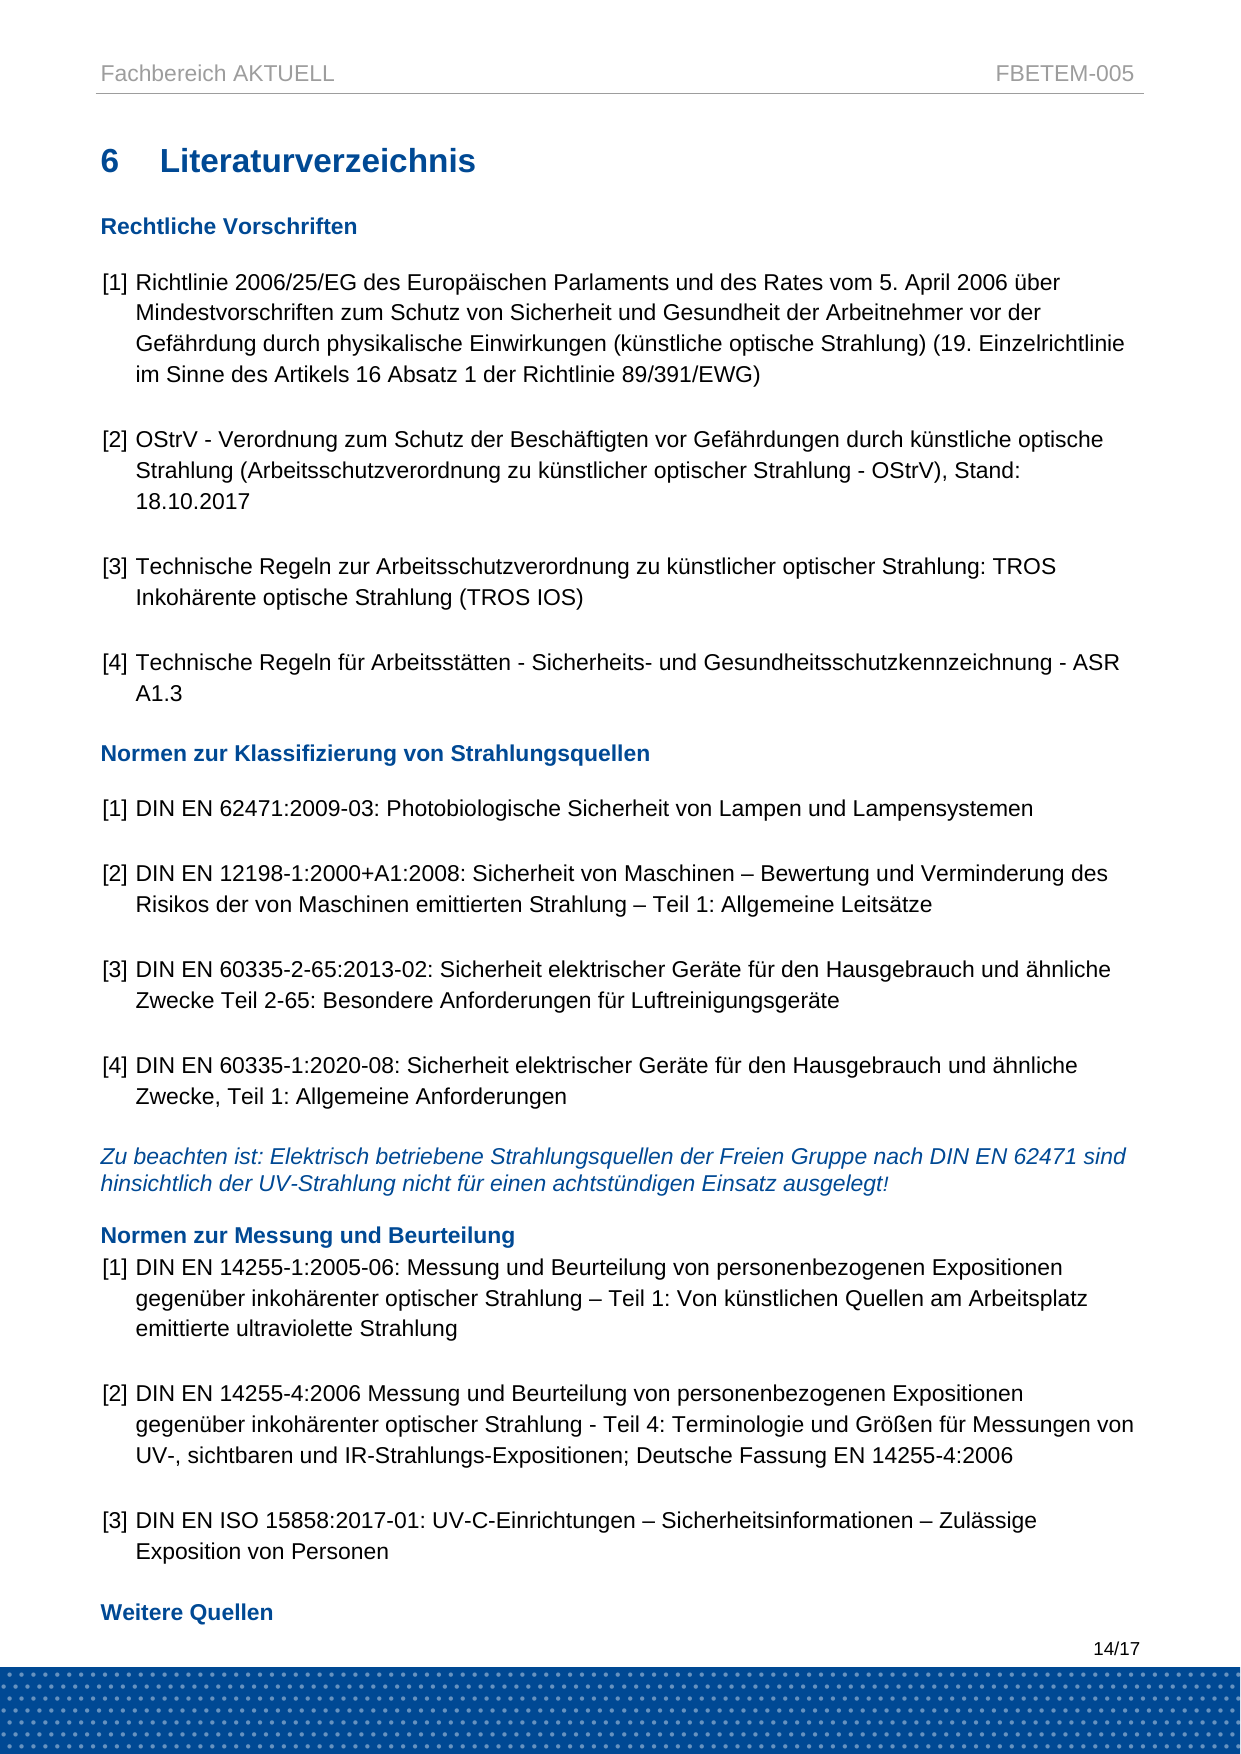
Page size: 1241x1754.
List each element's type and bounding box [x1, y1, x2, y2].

picture [0, 1667, 1241, 1754]
